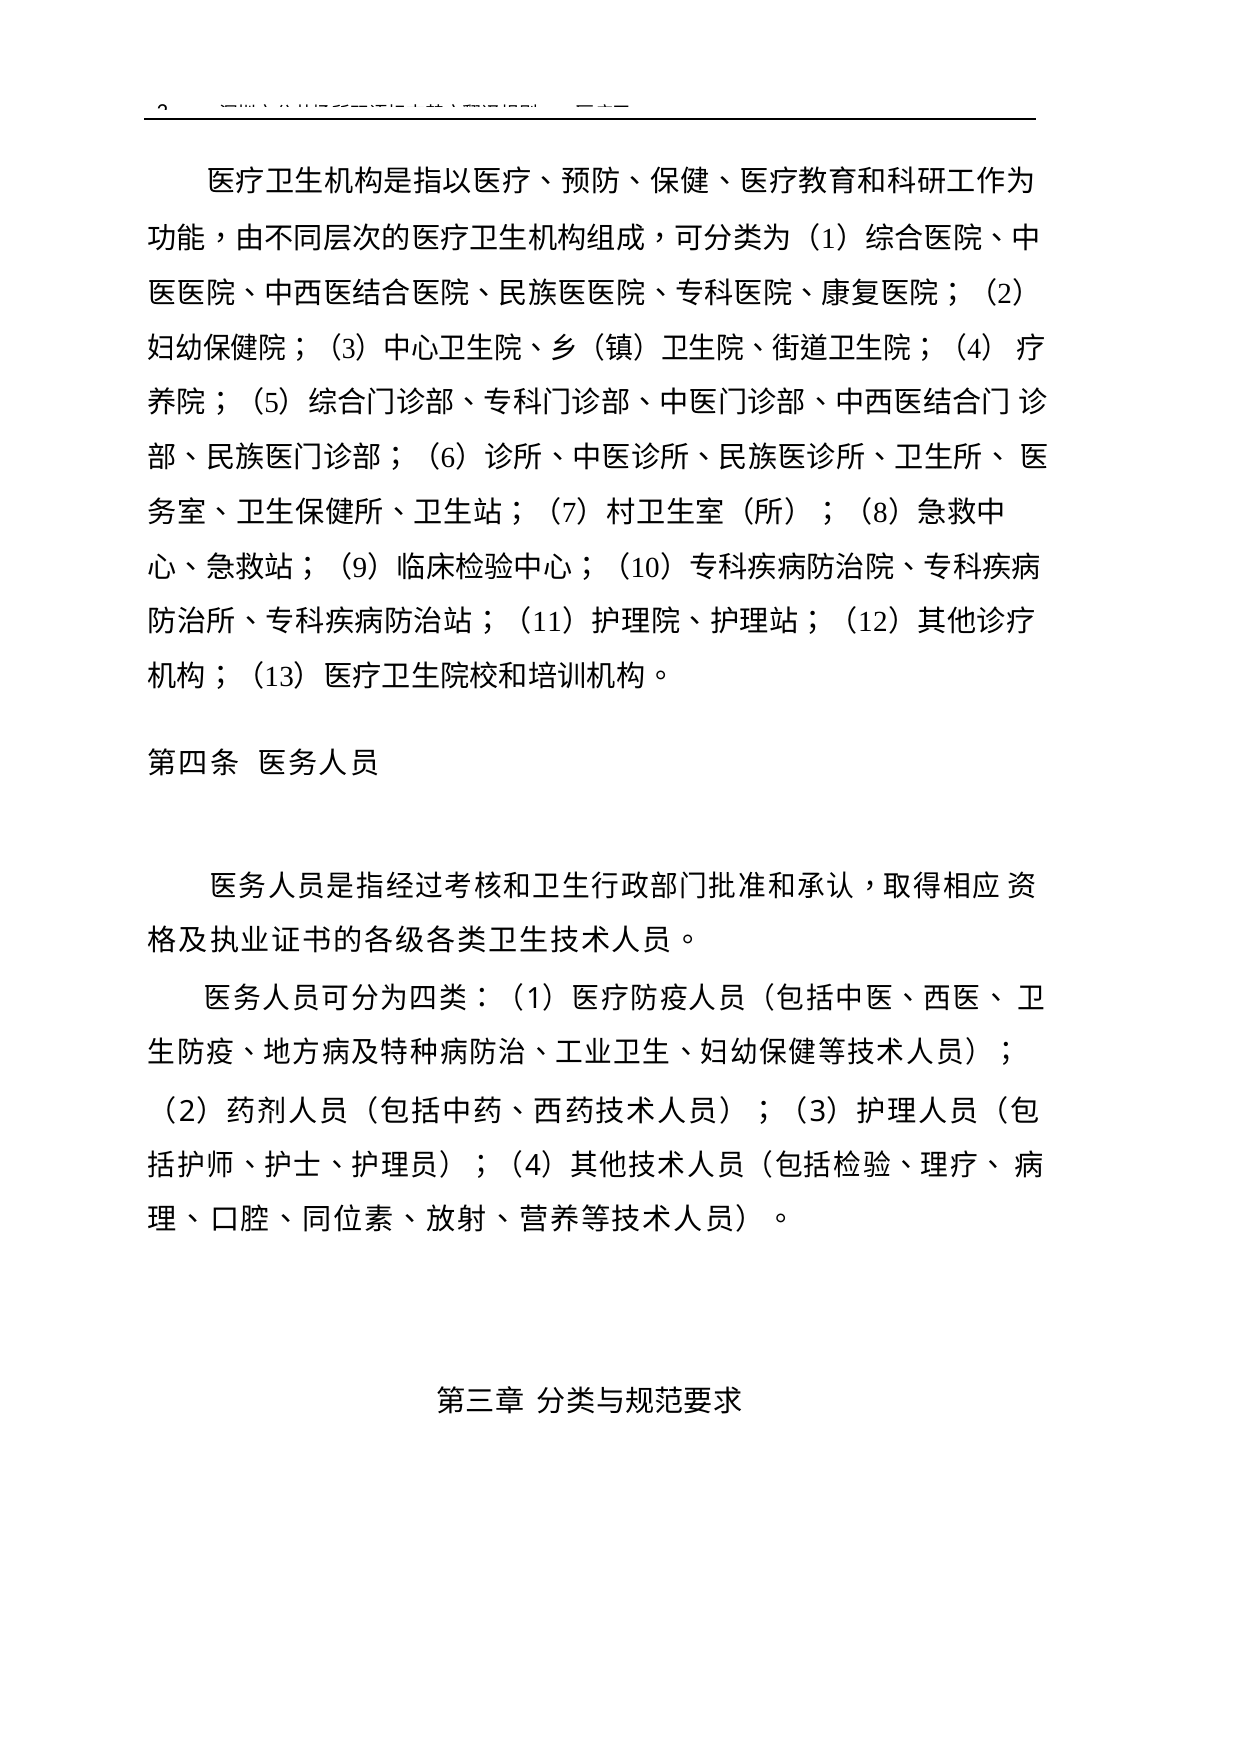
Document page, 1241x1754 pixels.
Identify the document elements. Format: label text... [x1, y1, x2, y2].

text 医务人员可分为四类：（1）医疗防疫人员（包括中医、西医、 卫生防疫、地方病及特种病防治、工业卫生、妇幼保健等技术人员）； [147, 977, 1065, 1071]
text 第三章 分类与规范要求 [436, 1381, 1065, 1420]
text （2）药剂人员（包括中药、西药技术人员）；（3）护理人员（包 括护师、护士、护理员）；（4）其他技术人员（包括检验、理疗、 病理、口腔、同位素、放射、营养等技术人员）。 [147, 1090, 1065, 1238]
text 医务人员是指经过考核和卫生行政部门批准和承认，取得相应 资格及执业证书的各级各类卫生技术人员。 [147, 865, 1065, 959]
text 第四条 医务人员 [147, 742, 1065, 782]
text 医疗卫生机构是指以医疗、预防、保健、医疗教育和科研工作为 [206, 156, 1065, 200]
text 功能，由不同层次的医疗卫生机构组成，可分类为（1）综合医院、中 医医院、中西医结合医院、民族医医院、专科医院、康复医院；（2） 妇幼保健院；（3）中心卫生院、乡（镇）卫生院、街道卫生院；（4） 疗养院；（5）综合门诊部、专科门诊部、中医门诊部、中西医结合门 诊部、民族医门诊部；（6）诊所、中医诊所、民族医诊所、卫生所、 医务室、卫生保健所、卫生站；（7）村卫生室（所）；（8）急救中 心、急救站；（9）临床检验中心；（10）专科疾病防治院、专科疾病 防治所、专科疾病防治站；（11）护理院、护理站；（12）其他诊疗 机构；（13）医疗卫生院校和培训机构。 [147, 218, 1065, 695]
